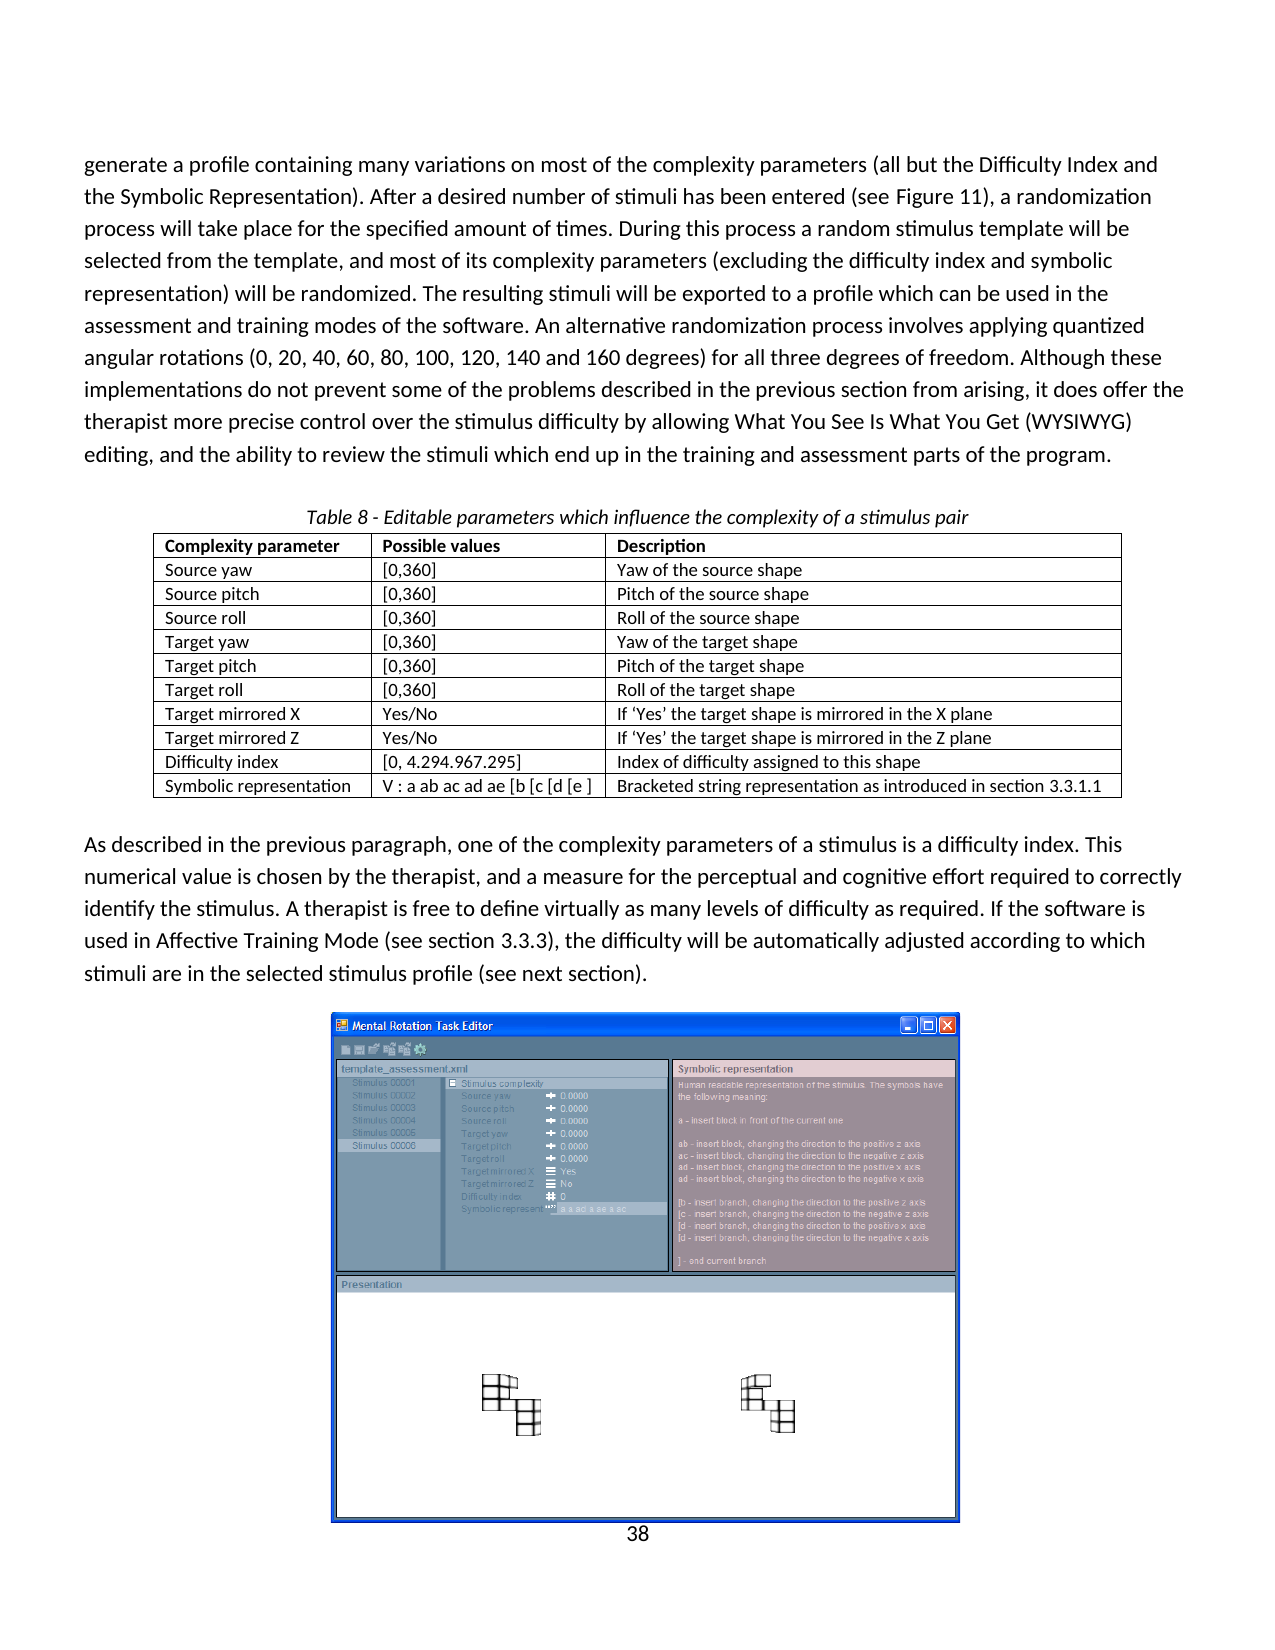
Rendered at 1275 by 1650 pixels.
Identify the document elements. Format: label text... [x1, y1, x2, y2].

table_cell [0,360] [372, 654, 605, 677]
table_cell V : a ab ac ad ae [b [c [d [e ] [372, 774, 605, 797]
table_cell Difficulty index [154, 750, 371, 773]
table_cell If ‘Yes’ the target shape is mirrored in the Z plane [606, 726, 1121, 749]
table_cell [0,360] [372, 678, 605, 701]
table_cell Target roll [154, 678, 371, 701]
table_cell Target mirrored Z [154, 726, 371, 749]
table_cell Source pitch [154, 582, 371, 605]
table_header Complexity parameter [154, 534, 371, 557]
table_cell Yaw of the source shape [606, 558, 1121, 581]
table_cell Roll of the source shape [606, 606, 1121, 629]
table_header Description [606, 534, 1121, 557]
table_cell Source yaw [154, 558, 371, 581]
table_cell If ‘Yes’ the target shape is mirrored in the X plane [606, 702, 1121, 725]
table_cell Target mirrored X [154, 702, 371, 725]
table_cell Pitch of the target shape [606, 654, 1121, 677]
table_cell Pitch of the source shape [606, 582, 1121, 605]
table_cell [0, 4.294.967.295] [372, 750, 605, 773]
table_cell Target yaw [154, 630, 371, 653]
table_cell Yes/No [372, 702, 605, 725]
table_cell [0,360] [372, 582, 605, 605]
table_cell Symbolic representation [154, 774, 371, 797]
text As described in the previous paragraph, one of the complexity parameters of a stimulus is a difficulty index. This numerical value is chosen by the therapist, and a measure for the perceptual and cognitive effort required to correctly identify the stimulus. A therapist is free to define virtually as many levels of difficulty as required. If the software is used in Affective Training Mode (see section 3.3.3), the difficulty will be automatically adjusted according to which stimuli are in the selected stimulus profile (see next section). [84, 830, 1191, 987]
table_header Possible values [372, 534, 605, 557]
table_cell Roll of the target shape [606, 678, 1121, 701]
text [84, 150, 1191, 468]
table_cell [0,360] [372, 630, 605, 653]
table_cell [0,360] [372, 558, 605, 581]
picture [330, 1012, 961, 1523]
table_cell Yaw of the target shape [606, 630, 1121, 653]
table_cell Yes/No [372, 726, 605, 749]
table_cell Source roll [154, 606, 371, 629]
table_cell [0,360] [372, 606, 605, 629]
table_cell Index of difficulty assigned to this shape [606, 750, 1121, 773]
table_cell Target pitch [154, 654, 371, 677]
